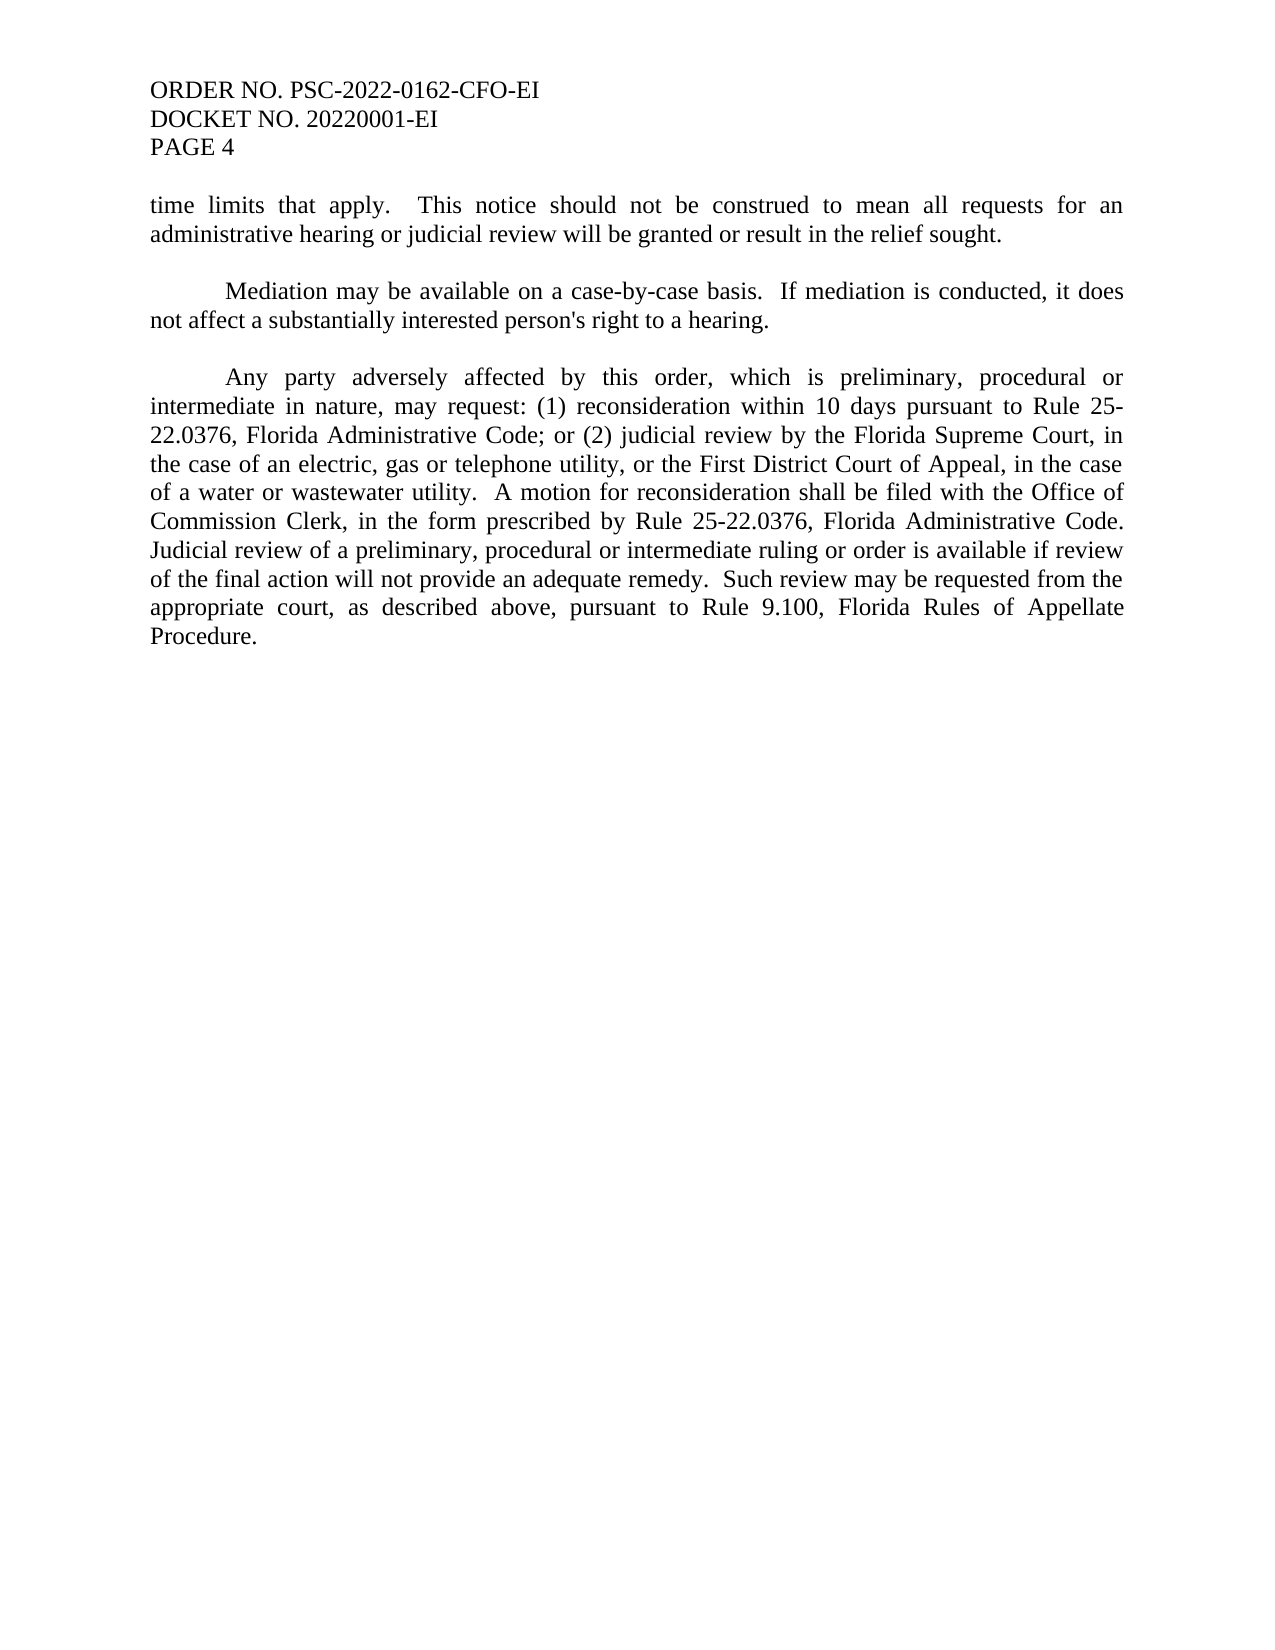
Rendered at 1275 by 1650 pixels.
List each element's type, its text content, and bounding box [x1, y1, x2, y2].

text Any party adversely affected by this order, which is preliminary, procedural or intermediate in nature, may request: (1) reconsideration within 10 days pursuant to Rule 25-22.0376, Florida Administrative Code; or (2) judicial review by the Florida Supreme Court, in the case of an electric, gas or telephone utility, or the First District Court of Appeal, in the case of a water or wastewater utility. A motion for reconsideration shall be filed with the Office of Commission Clerk, in the form prescribed by Rule 25-22.0376, Florida Administrative Code. Judicial review of a preliminary, procedural or intermediate ruling or order is available if review of the final action will not provide an adequate remedy. Such review may be requested from the appropriate court, as described above, pursuant to Rule 9.100, Florida Rules of Appellate Procedure. [150, 362, 1125, 650]
text Mediation may be available on a case-by-case basis. If mediation is conducted, it does not affect a substantially interested person's right to a hearing. [150, 276, 1125, 334]
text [150, 190, 1125, 247]
